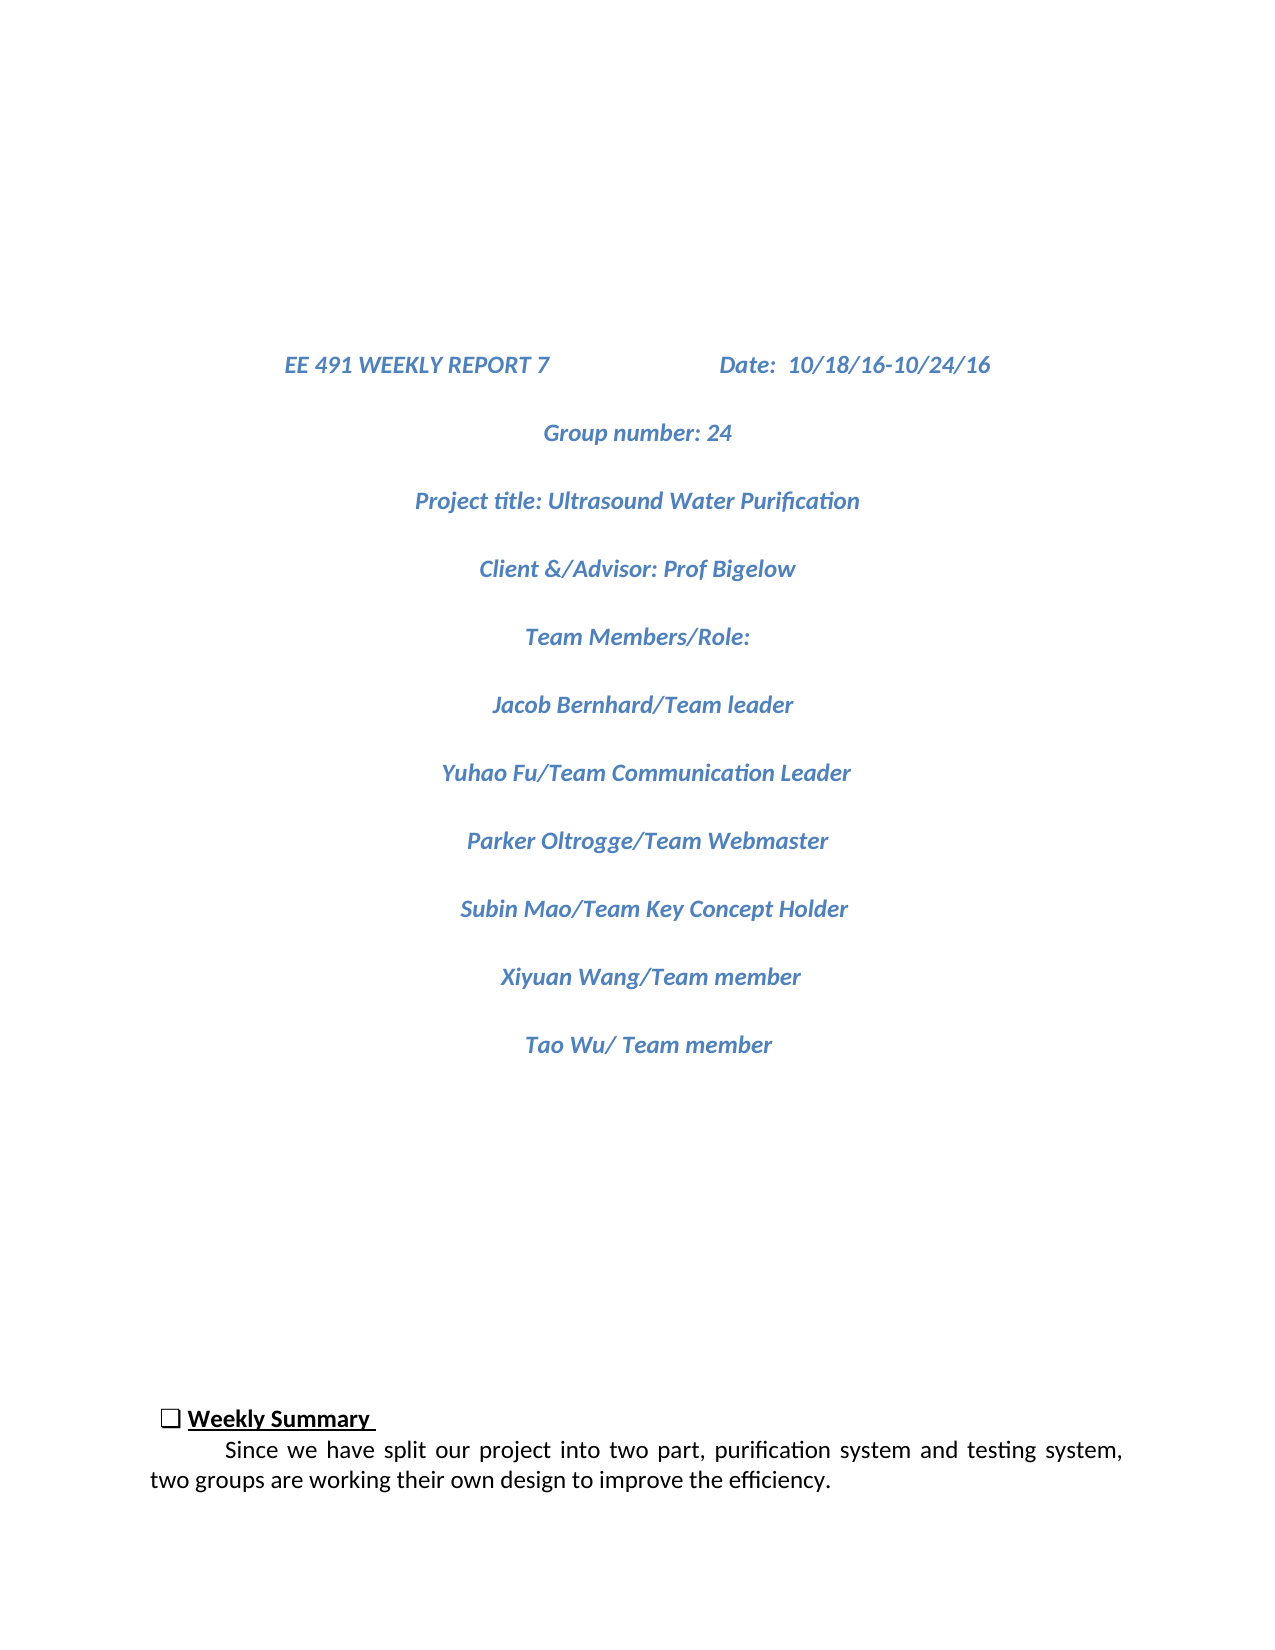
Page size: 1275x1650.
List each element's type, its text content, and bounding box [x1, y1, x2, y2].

text Jacob Bernhard/Team leader [240, 689, 1035, 720]
text Xiyuan Wang/Team member [240, 961, 1035, 992]
text Client &/Advisor: Prof Bigelow [240, 553, 1035, 584]
text Subin Mao/Team Key Concept Holder [240, 893, 1035, 924]
text Since we have split our project into two part, purification system and testing system, two groups are working their own design to improve the efficiency. [150, 1434, 1125, 1495]
text Team Members/Role: [240, 621, 1035, 652]
text Group number: 24 [240, 417, 1035, 448]
text Parker Oltrogge/Team Webmaster [240, 825, 1035, 856]
text Project title: Ultrasound Water Purification [240, 485, 1035, 516]
text Yuhao Fu/Team Communication Leader [240, 757, 1035, 788]
list Weekly Summary [159, 1403, 1125, 1434]
text Tao Wu/ Team member [240, 1029, 1035, 1182]
text EE 491 WEEKLY REPORT 7 Date: 10/18/16-10/24/16 [240, 349, 1035, 379]
